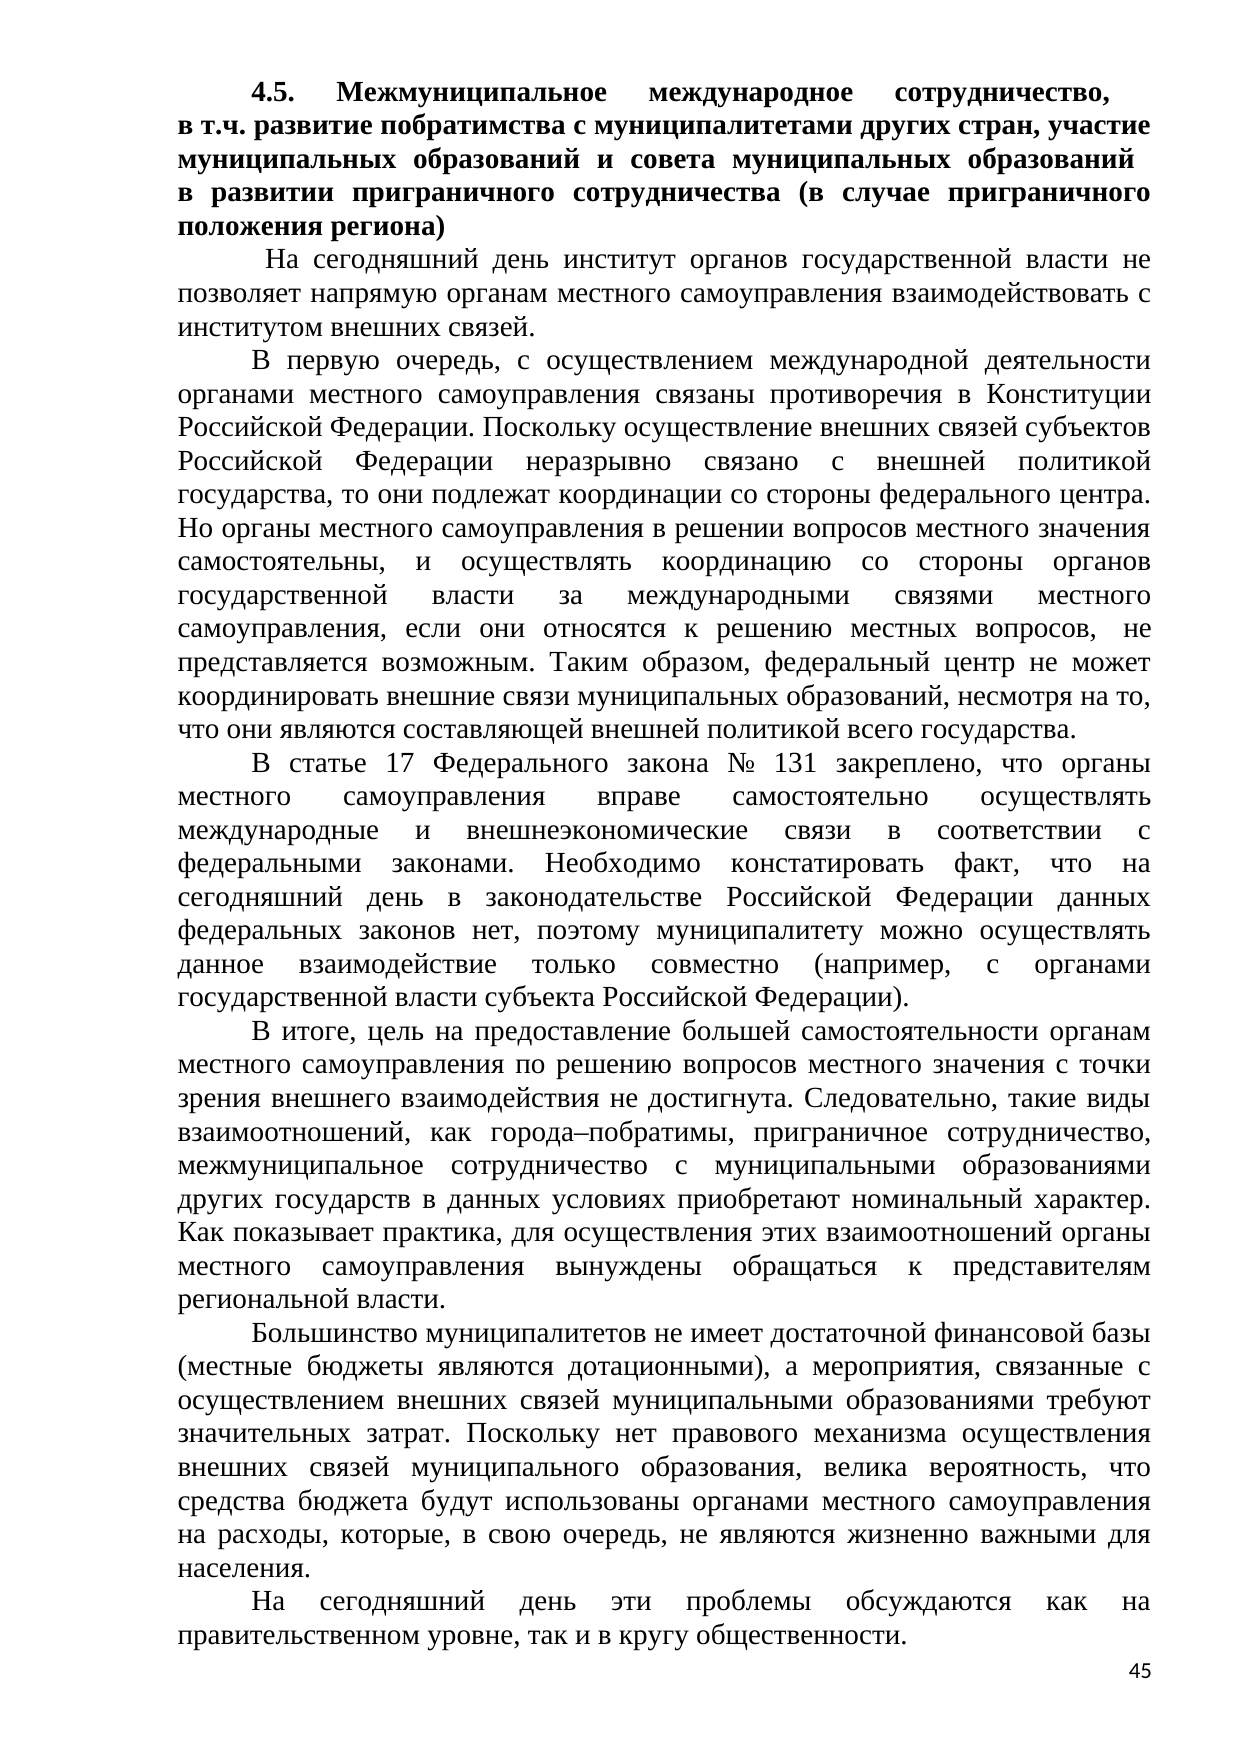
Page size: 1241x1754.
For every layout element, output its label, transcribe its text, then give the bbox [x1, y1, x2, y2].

text В первую очередь, с осуществлением международной деятельности органами местного самоуправления связаны противоречия в Конституции Российской Федерации. Поскольку осуществление внешних связей субъектов Российской Федерации неразрывно связано с внешней политикой государства, то они подлежат координации со стороны федерального центра. Но органы местного самоуправления в решении вопросов местного значения самостоятельны, и осуществлять координацию со стороны органов государственной власти за международными связями местного самоуправления, если они относятся к решению местных вопросов, не представляется возможным. Таким образом, федеральный центр не может координировать внешние связи муниципальных образований, несмотря на то, что они являются составляющей внешней политикой всего государства. [177, 342, 1152, 745]
subtitle 4.5. Межмуниципальное международное сотрудничество, в т.ч. развитие побратимства с муниципалитетами других стран, участие муниципальных образований и совета муниципальных образований в развитии приграничного сотрудничества (в случае приграничного положения региона) [177, 74, 1152, 242]
text Большинство муниципалитетов не имеет достаточной финансовой базы (местные бюджеты являются дотационными), а мероприятия, связанные с осуществлением внешних связей муниципальными образованиями требуют значительных затрат. Поскольку нет правового механизма осуществления внешних связей муниципального образования, велика вероятность, что средства бюджета будут использованы органами местного самоуправления на расходы, которые, в свою очередь, не являются жизненно важными для населения. [177, 1315, 1152, 1583]
text В итоге, цель на предоставление большей самостоятельности органам местного самоуправления по решению вопросов местного значения с точки зрения внешнего взаимодействия не достигнута. Следовательно, такие виды взаимоотношений, как города–побратимы, приграничное сотрудничество, межмуниципальное сотрудничество с муниципальными образованиями других государств в данных условиях приобретают номинальный характер. Как показывает практика, для осуществления этих взаимоотношений органы местного самоуправления вынуждены обращаться к представителям региональной власти. [177, 1013, 1152, 1315]
text В статье 17 Федерального закона № 131 закреплено, что органы местного самоуправления вправе самостоятельно осуществлять международные и внешнеэкономические связи в соответствии с федеральными законами. Необходимо констатировать факт, что на сегодняшний день в законодательстве Российской Федерации данных федеральных законов нет, поэтому муниципалитету можно осуществлять данное взаимодействие только совместно (например, с органами государственной власти субъекта Российской Федерации). [177, 745, 1152, 1013]
text На сегодняшний день институт органов государственной власти не позволяет напрямую органам местного самоуправления взаимодействовать с институтом внешних связей. [177, 242, 1152, 342]
text На сегодняшний день эти проблемы обсуждаются как на правительственном уровне, так и в кругу общественности. [177, 1583, 1152, 1650]
